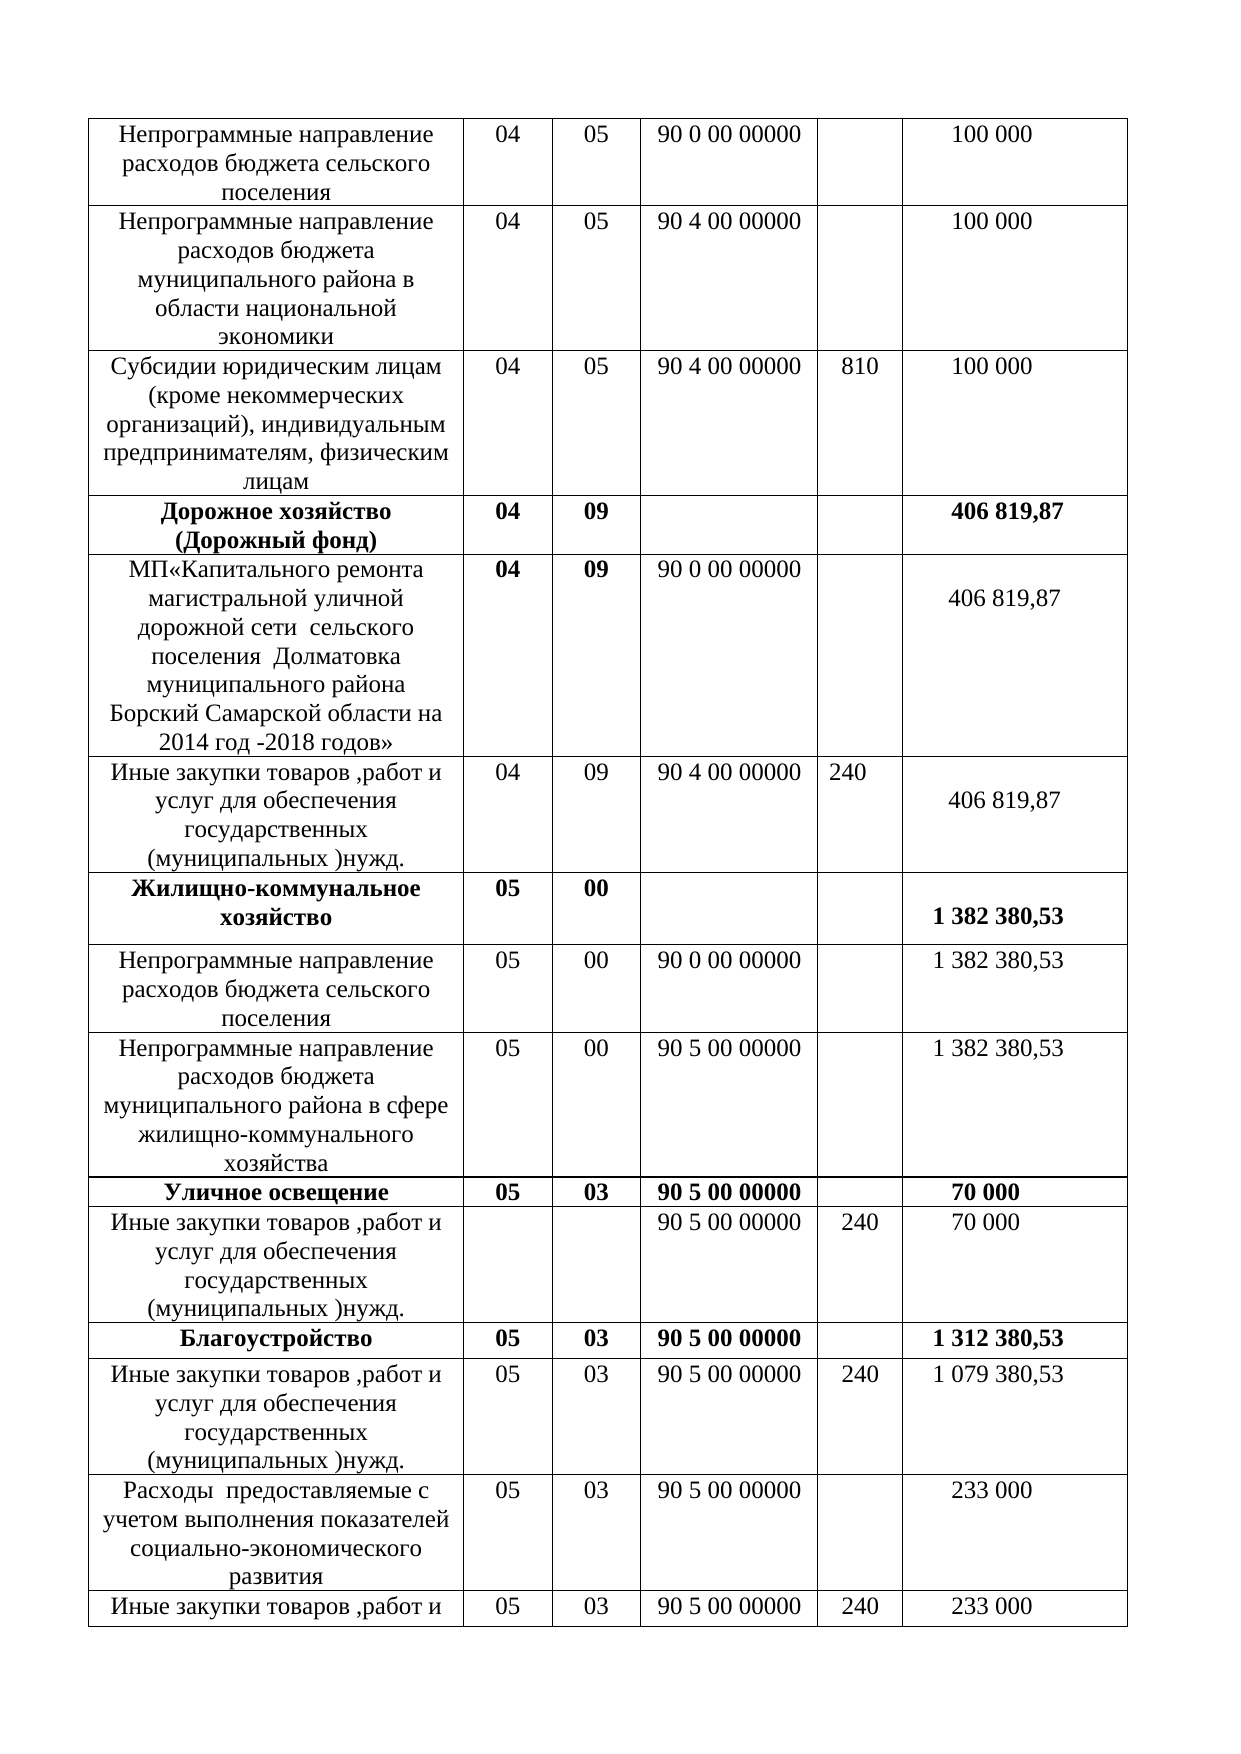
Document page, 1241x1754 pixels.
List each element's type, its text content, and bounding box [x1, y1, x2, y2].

table_cell 90 5 00 00000 [641, 1178, 817, 1206]
table_cell 03 [553, 1323, 640, 1358]
table_cell 05 [464, 1178, 552, 1206]
table_cell 03 [553, 1359, 640, 1474]
table_cell 100 000 [903, 206, 1127, 350]
table_cell 100 000 [903, 351, 1127, 495]
table_cell 90 0 00 00000 [641, 119, 817, 205]
table_cell 233 000 [903, 1591, 1127, 1626]
table_cell Дорожное хозяйство (Дорожный фонд) [89, 496, 463, 553]
table_cell 1 382 380,53 [903, 945, 1127, 1032]
table_cell [818, 496, 902, 553]
table_cell Непрограммные направление расходов бюджета муниципального района в области национальной экономики [89, 206, 463, 350]
table_cell 09 [553, 757, 640, 872]
table_cell 240 [818, 1359, 902, 1474]
table_cell 240 [818, 1591, 902, 1626]
table_cell 03 [553, 1475, 640, 1590]
table_cell [818, 119, 902, 205]
table_cell Иные закупки товаров ,работ и услуг для обеспечения государственных (муниципальных )нужд. [89, 1359, 463, 1474]
table_cell 1 382 380,53 [903, 873, 1127, 944]
table_cell 04 [464, 555, 552, 756]
table_cell 09 [553, 555, 640, 756]
table_cell 04 [464, 496, 552, 553]
table_cell [818, 1323, 902, 1358]
table_cell [818, 945, 902, 1032]
table_cell 03 [553, 1178, 640, 1206]
table_cell 90 5 00 00000 [641, 1207, 817, 1322]
table_cell 05 [464, 1323, 552, 1358]
table_cell 03 [553, 1591, 640, 1626]
table_cell 05 [464, 873, 552, 944]
table_cell 240 [818, 1207, 902, 1322]
table_cell 05 [553, 206, 640, 350]
table_cell Непрограммные направление расходов бюджета сельского поселения [89, 119, 463, 205]
table_cell Уличное освещение [89, 1178, 463, 1206]
table_cell 1 079 380,53 [903, 1359, 1127, 1474]
table_cell [818, 1475, 902, 1590]
table_cell [818, 873, 902, 944]
table_cell 100 000 [903, 119, 1127, 205]
table_cell 04 [464, 757, 552, 872]
table_cell Непрограммные направление расходов бюджета муниципального района в сфере жилищно-коммунального хозяйства [89, 1033, 463, 1176]
table_cell 04 [464, 351, 552, 495]
table_cell Жилищно-коммунальное хозяйство [89, 873, 463, 944]
table_cell 90 4 00 00000 [641, 206, 817, 350]
table_cell 1 312 380,53 [903, 1323, 1127, 1358]
table_cell 90 4 00 00000 [641, 351, 817, 495]
table_cell [553, 1207, 640, 1322]
table_cell МП«Капитального ремонта магистральной уличной дорожной сети сельского поселения Долматовка муниципального района Борский Самарской области на 2014 год -2018 годов» [89, 555, 463, 756]
table_cell 90 5 00 00000 [641, 1033, 817, 1176]
table_cell 00 [553, 1033, 640, 1176]
table_cell [818, 1033, 902, 1176]
table_cell Непрограммные направление расходов бюджета сельского поселения [89, 945, 463, 1032]
table_cell 05 [553, 351, 640, 495]
table_cell [641, 873, 817, 944]
table_cell 05 [464, 1033, 552, 1176]
table_cell 406 819,87 [903, 496, 1127, 553]
table_cell 90 5 00 00000 [641, 1591, 817, 1626]
table_cell 05 [553, 119, 640, 205]
table_cell 406 819,87 [903, 555, 1127, 756]
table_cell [89, 1591, 463, 1626]
table_cell 90 0 00 00000 [641, 945, 817, 1032]
table_cell 04 [464, 206, 552, 350]
table_cell Иные закупки товаров ,работ и услуг для обеспечения государственных (муниципальных )нужд. [89, 757, 463, 872]
table_cell 90 5 00 00000 [641, 1323, 817, 1358]
table_cell 406 819,87 [903, 757, 1127, 872]
table_cell [818, 1178, 902, 1206]
table_cell 09 [553, 496, 640, 553]
table_cell 05 [464, 945, 552, 1032]
table_cell 90 4 00 00000 [641, 757, 817, 872]
table_cell 70 000 [903, 1207, 1127, 1322]
table_cell 810 [818, 351, 902, 495]
table_cell 05 [464, 1359, 552, 1474]
table_cell Благоустройство [89, 1323, 463, 1358]
table_cell 90 5 00 00000 [641, 1475, 817, 1590]
table_cell 233 000 [903, 1475, 1127, 1590]
table_cell 240 [818, 757, 902, 872]
table_cell Расходы предоставляемые с учетом выполнения показателей социально-экономического развития [89, 1475, 463, 1590]
table_cell [818, 206, 902, 350]
table_cell 70 000 [903, 1178, 1127, 1206]
table_cell 05 [464, 1475, 552, 1590]
table_cell Иные закупки товаров ,работ и услуг для обеспечения государственных (муниципальных )нужд. [89, 1207, 463, 1322]
table_cell 1 382 380,53 [903, 1033, 1127, 1176]
table_cell 04 [464, 119, 552, 205]
table_cell 00 [553, 873, 640, 944]
table_cell [818, 555, 902, 756]
table_cell [464, 1207, 552, 1322]
table_cell 00 [553, 945, 640, 1032]
table_cell 90 5 00 00000 [641, 1359, 817, 1474]
table_cell 90 0 00 00000 [641, 555, 817, 756]
table_cell Субсидии юридическим лицам (кроме некоммерческих организаций), индивидуальным предпринимателям, физическим лицам [89, 351, 463, 495]
table_cell [641, 496, 817, 553]
table_cell 05 [464, 1591, 552, 1626]
